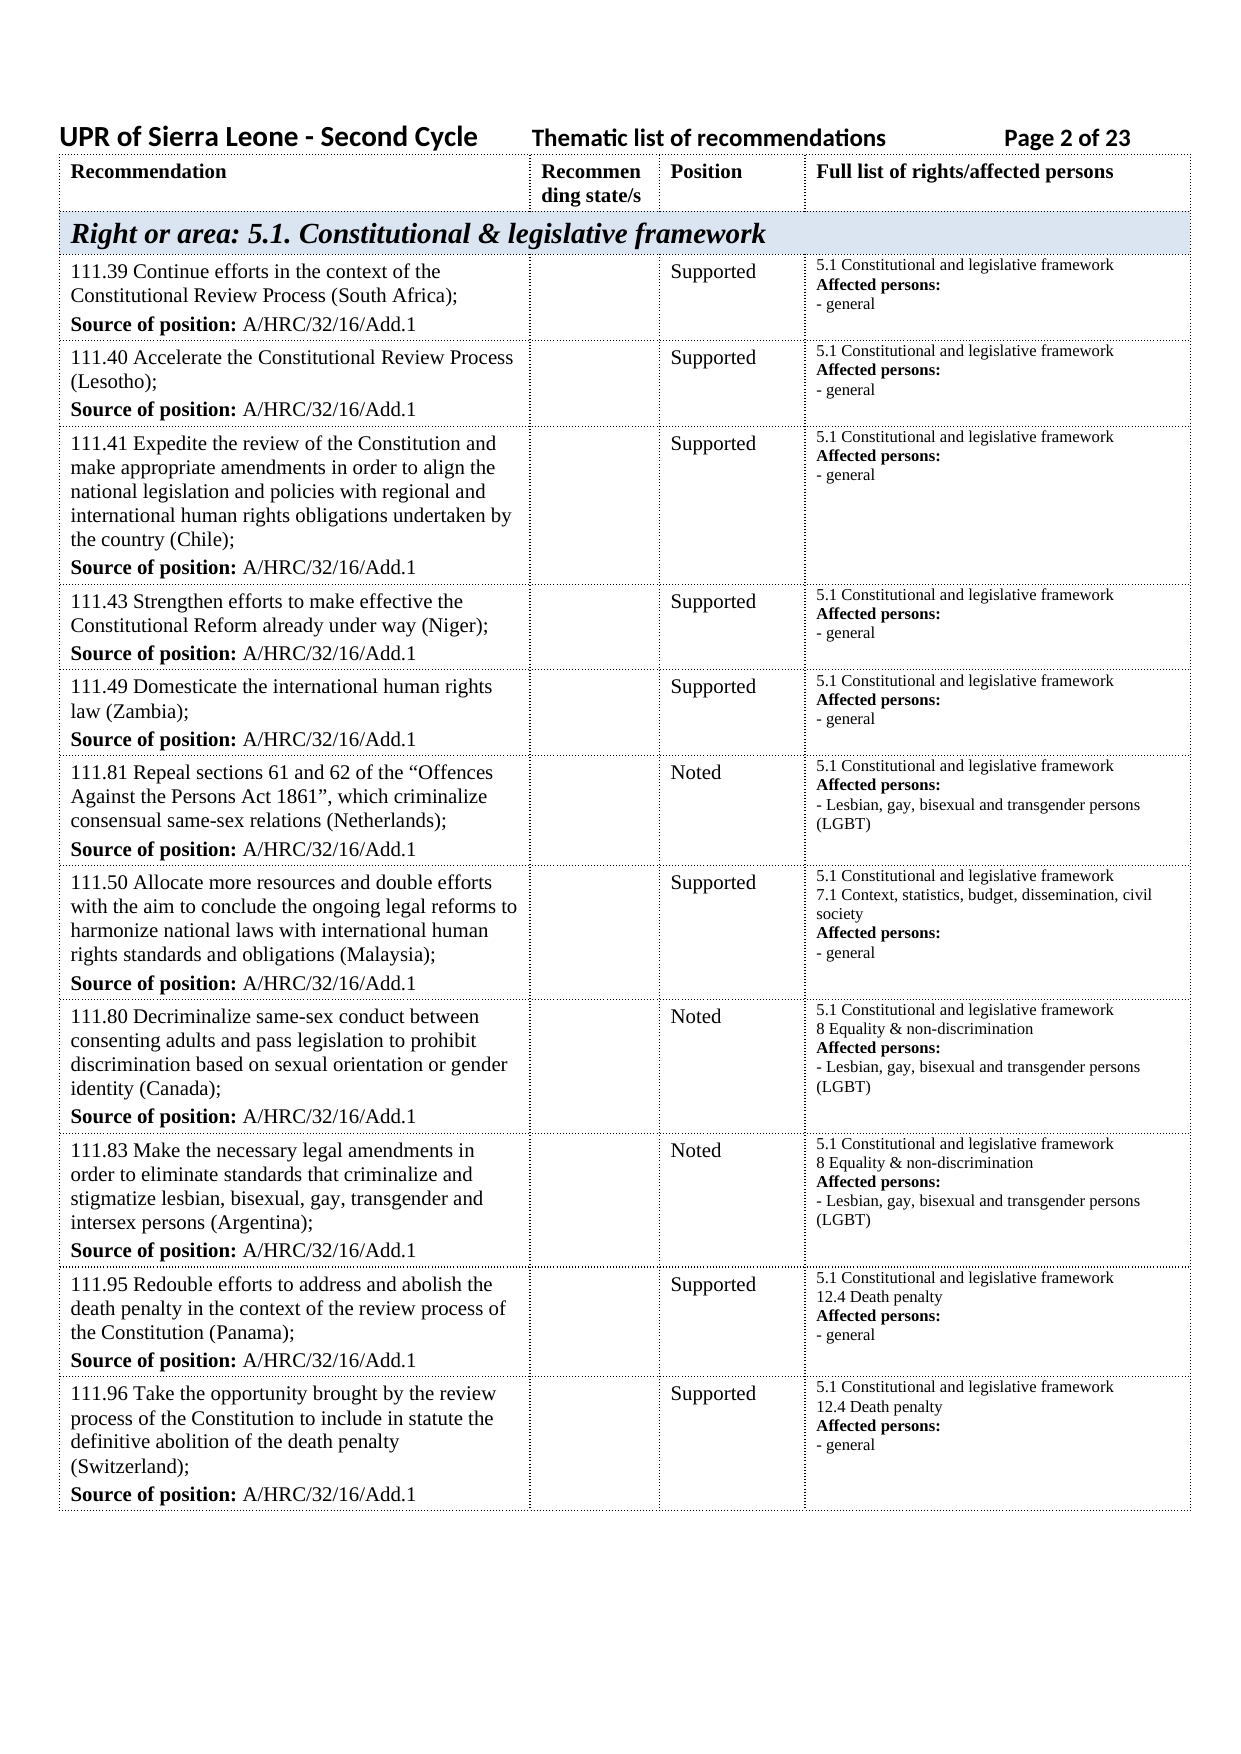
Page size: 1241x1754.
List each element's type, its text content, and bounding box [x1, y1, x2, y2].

table_cell Right or area: 5.1. Constitutional & legislative framework [59, 211, 1190, 254]
table_cell 5.1 Constitutional and legislative framework 8 Equality & non-discrimination Affected persons: - Lesbian, gay, bisexual and transgender persons (LGBT) [805, 999, 1190, 1132]
table_header Recommending state/s [530, 154, 659, 211]
table_header Full list of rights/affected persons [805, 154, 1190, 211]
table_cell 111.80 Decriminalize same-sex conduct between consenting adults and pass legislation to prohibit discrimination based on sexual orientation or gender identity (Canada); Source of position: A/HRC/32/16/Add.1 [59, 999, 530, 1132]
table_cell 111.49 Domesticate the international human rights law (Zambia); Source of position: A/HRC/32/16/Add.1 [59, 669, 530, 755]
table_cell [530, 755, 659, 865]
table_header Position [659, 154, 805, 211]
table_cell 111.43 Strengthen efforts to make effective the Constitutional Reform already under way (Niger); Source of position: A/HRC/32/16/Add.1 [59, 584, 530, 669]
table_cell 5.1 Constitutional and legislative framework Affected persons: - general [805, 584, 1190, 669]
table_cell Supported [659, 865, 805, 999]
table_cell 5.1 Constitutional and legislative framework 12.4 Death penalty Affected persons: - general [805, 1376, 1190, 1510]
table_cell 111.50 Allocate more resources and double efforts with the aim to conclude the ongoing legal reforms to harmonize national laws with international human rights standards and obligations (Malaysia); Source of position: A/HRC/32/16/Add.1 [59, 865, 530, 999]
table_cell 111.96 Take the opportunity brought by the review process of the Constitution to include in statute the definitive abolition of the death penalty (Switzerland); Source of position: A/HRC/32/16/Add.1 [59, 1376, 530, 1510]
table_cell 5.1 Constitutional and legislative framework Affected persons: - general [805, 254, 1190, 340]
table_cell 5.1 Constitutional and legislative framework Affected persons: - general [805, 669, 1190, 755]
table_cell 111.40 Accelerate the Constitutional Review Process (Lesotho); Source of position: A/HRC/32/16/Add.1 [59, 340, 530, 426]
table_cell Supported [659, 1266, 805, 1376]
table_cell 111.81 Repeal sections 61 and 62 of the “Offences Against the Persons Act 1861”, which criminalize consensual same-sex relations (Netherlands); Source of position: A/HRC/32/16/Add.1 [59, 755, 530, 865]
table_cell 111.41 Expedite the review of the Constitution and make appropriate amendments in order to align the national legislation and policies with regional and international human rights obligations undertaken by the country (Chile); Source of position: A/HRC/32/16/Add.1 [59, 426, 530, 583]
table_cell Noted [659, 1133, 805, 1266]
table_cell 5.1 Constitutional and legislative framework 7.1 Context, statistics, budget, dissemination, civil society Affected persons: - general [805, 865, 1190, 999]
table_cell [530, 254, 659, 340]
table_cell Noted [659, 999, 805, 1132]
table_cell Supported [659, 669, 805, 755]
table_cell [530, 340, 659, 426]
table_cell Supported [659, 584, 805, 669]
table_cell [530, 426, 659, 583]
table_cell 5.1 Constitutional and legislative framework Affected persons: - Lesbian, gay, bisexual and transgender persons (LGBT) [805, 755, 1190, 865]
table_header Recommendation [59, 154, 530, 211]
table_cell 111.39 Continue efforts in the context of the Constitutional Review Process (South Africa); Source of position: A/HRC/32/16/Add.1 [59, 254, 530, 340]
table_cell [530, 1133, 659, 1266]
table_cell [530, 1266, 659, 1376]
table_cell 5.1 Constitutional and legislative framework Affected persons: - general [805, 340, 1190, 426]
table_cell [530, 865, 659, 999]
table_cell 111.83 Make the necessary legal amendments in order to eliminate standards that criminalize and stigmatize lesbian, bisexual, gay, transgender and intersex persons (Argentina); Source of position: A/HRC/32/16/Add.1 [59, 1133, 530, 1266]
table_cell 111.95 Redouble efforts to address and abolish the death penalty in the context of the review process of the Constitution (Panama); Source of position: A/HRC/32/16/Add.1 [59, 1266, 530, 1376]
table_cell [530, 999, 659, 1132]
table_cell 5.1 Constitutional and legislative framework 8 Equality & non-discrimination Affected persons: - Lesbian, gay, bisexual and transgender persons (LGBT) [805, 1133, 1190, 1266]
table_cell [530, 584, 659, 669]
table_cell Supported [659, 254, 805, 340]
table_cell Noted [659, 755, 805, 865]
table_cell [530, 1376, 659, 1510]
table_cell 5.1 Constitutional and legislative framework 12.4 Death penalty Affected persons: - general [805, 1266, 1190, 1376]
table_cell Supported [659, 426, 805, 583]
table_cell [530, 669, 659, 755]
table_cell Supported [659, 340, 805, 426]
table_cell Supported [659, 1376, 805, 1510]
table_cell 5.1 Constitutional and legislative framework Affected persons: - general [805, 426, 1190, 583]
